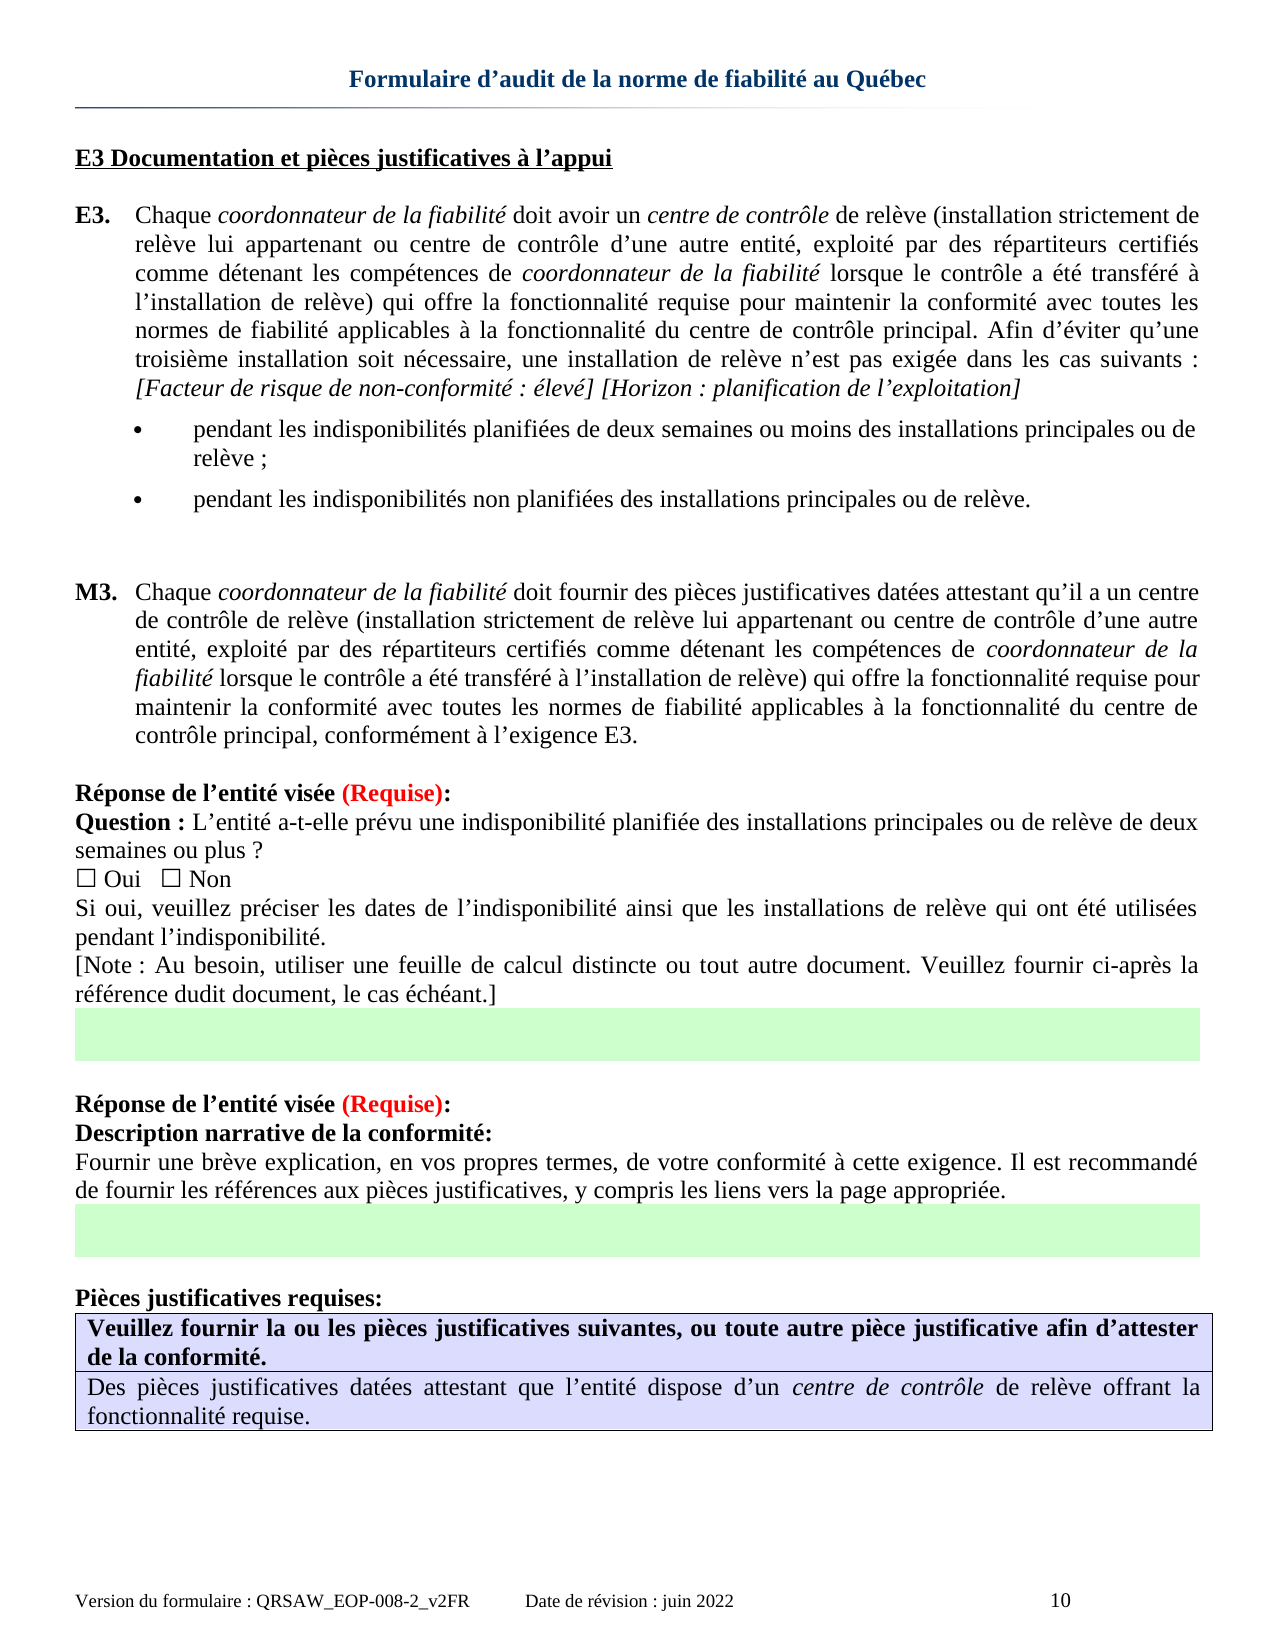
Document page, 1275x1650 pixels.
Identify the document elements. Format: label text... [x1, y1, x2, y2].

list pendant les indisponibilités non planifiées des installations principales ou de relève. [134, 484, 1200, 513]
table_cell Des pièces justificatives datées attestant que l’entité dispose d’un centre de contrôle de relève offrant la fonctionnalité requise. [76, 1372, 1212, 1429]
text Question : L’entité a-t-elle prévu une indisponibilité planifiée des installations principales ou de relève de deux semaines ou plus ? [75, 807, 1200, 864]
list Chaque coordonnateur de la fiabilité doit fournir des pièces justificatives datées attestant qu’il a un centre de contrôle de relève (installation strictement de relève lui appartenant ou centre de contrôle d’une autre entité, exploité par des répartiteurs certifiés comme détenant les compétences de coordonnateur de la fiabilité lorsque le contrôle a été transféré à l’installation de relève) qui offre la fonctionnalité requise pour maintenir la conformité avec toutes les normes de fiabilité applicables à la fonctionnalité du centre de contrôle principal, conformément à l’exigence E3. [75, 577, 1200, 749]
text [Note : Au besoin, utiliser une feuille de calcul distincte ou tout autre document. Veuillez fournir ci-après la référence dudit document, le cas échéant.] [75, 950, 1200, 1008]
text Si oui, veuillez préciser les dates de l’indisponibilité ainsi que les installations de relève qui ont été utilisées pendant l’indisponibilité. [75, 893, 1200, 950]
text Description narrative de la conformité: [75, 1118, 1200, 1147]
text Oui Non [75, 864, 1200, 893]
picture [75, 107, 1055, 114]
list Chaque coordonnateur de la fiabilité doit avoir un centre de contrôle de relève (installation strictement de relève lui appartenant ou centre de contrôle d’une autre entité, exploité par des répartiteurs certifiés comme détenant les compétences de coordonnateur de la fiabilité lorsque le contrôle a été transféré à l’installation de relève) qui offre la fonctionnalité requise pour maintenir la conformité avec toutes les normes de fiabilité applicables à la fonctionnalité du centre de contrôle principal. Afin d’éviter qu’une troisième installation soit nécessaire, une installation de relève n’est pas exigée dans les cas suivants : [Facteur de risque de non-conformité : élevé] [Horizon : planification de l’exploitation] [75, 200, 1200, 402]
table_header Veuillez fournir la ou les pièces justificatives suivantes, ou toute autre pièce justificative afin d’attester de la conformité. [76, 1314, 1212, 1371]
text Réponse de l’entité visée (Requise): [75, 1089, 1200, 1118]
text Fournir une brève explication, en vos propres termes, de votre conformité à cette exigence. Il est recommandé de fournir les références aux pièces justificatives, y compris les liens vers la page appropriée. [75, 1147, 1200, 1204]
text Pièces justificatives requises: [75, 1285, 1200, 1312]
text E3 Documentation et pièces justificatives à l’appui [75, 143, 1200, 172]
list pendant les indisponibilités planifiées de deux semaines ou moins des installations principales ou de relève ; [134, 414, 1197, 472]
text Réponse de l’entité visée (Requise): [75, 778, 1200, 807]
